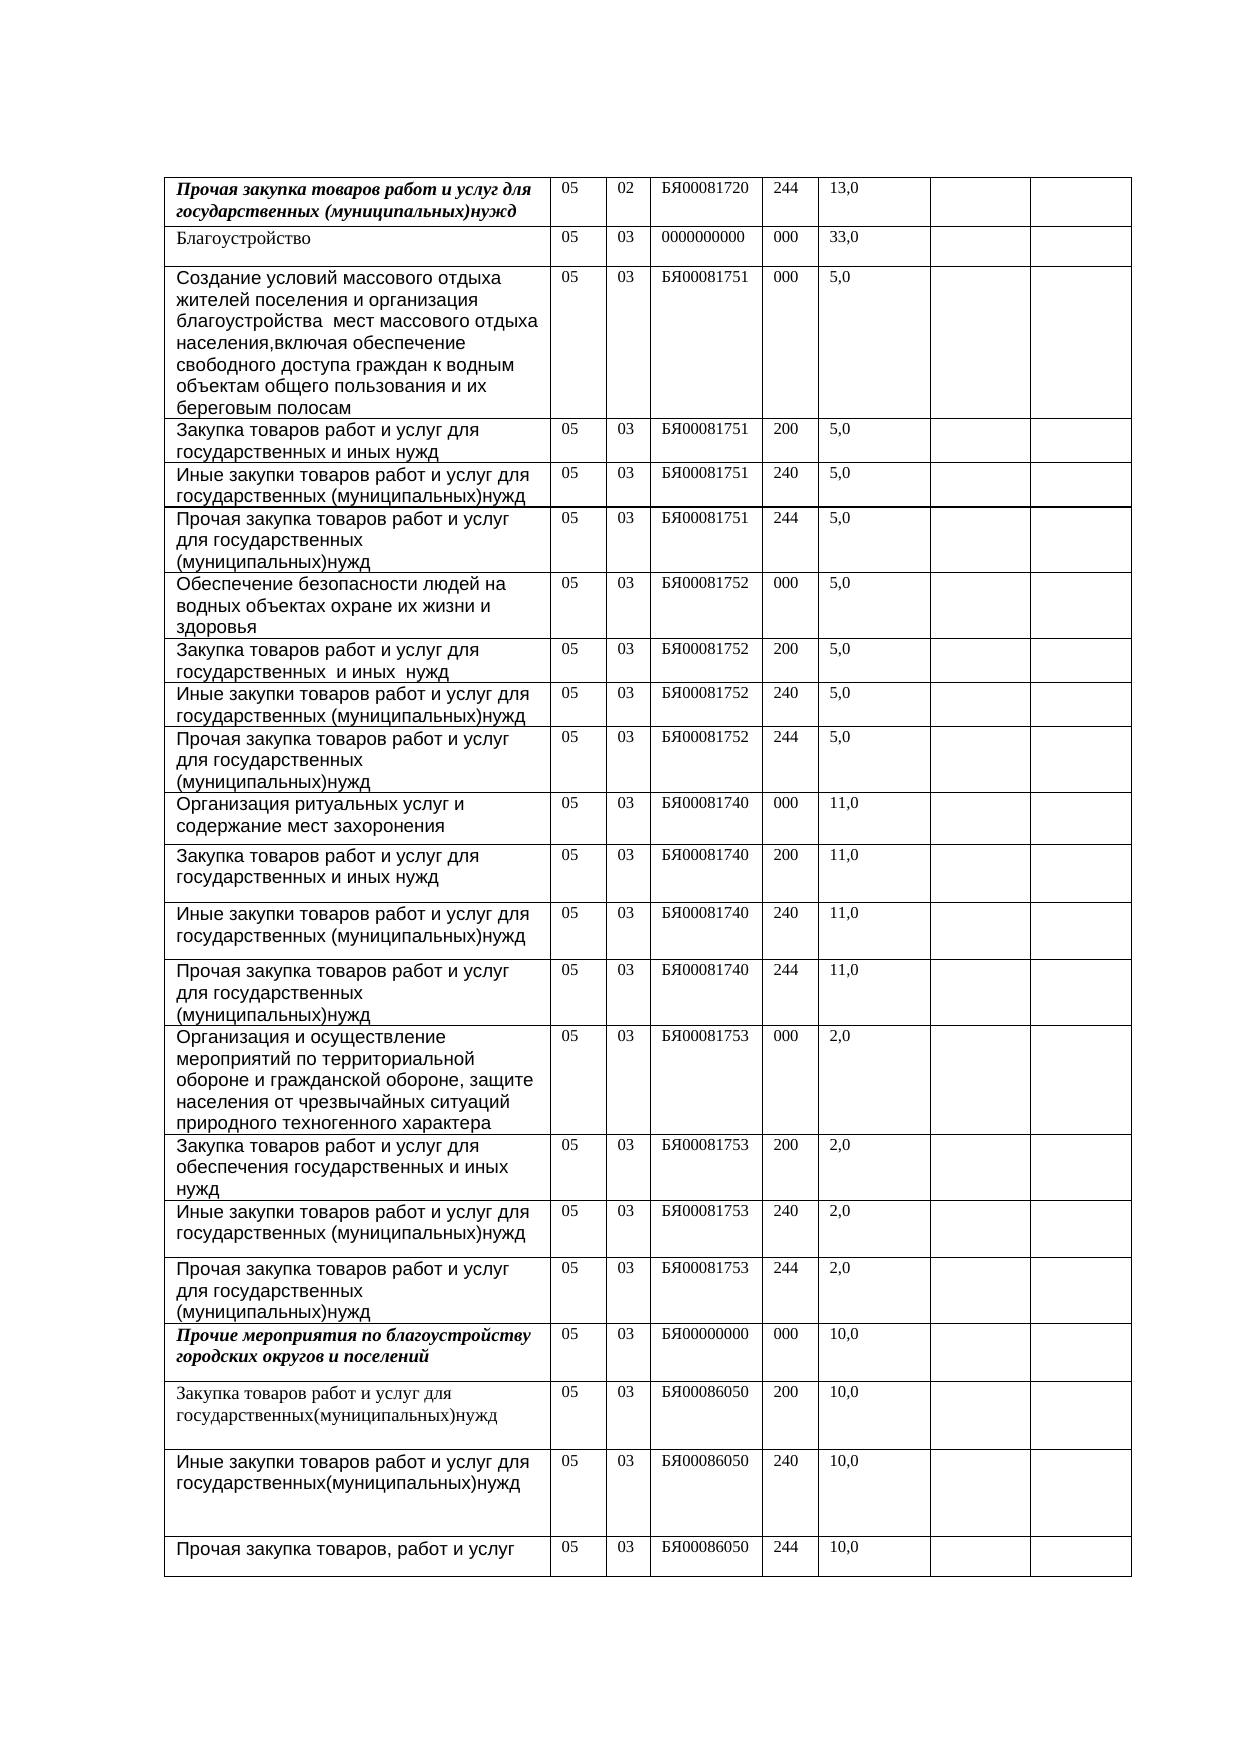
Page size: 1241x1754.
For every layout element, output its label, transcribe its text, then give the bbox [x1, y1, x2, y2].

table_cell 05 [551, 727, 606, 792]
table_cell БЯ00081753 [651, 1026, 762, 1134]
table_cell [931, 419, 1030, 462]
table_cell 244 [763, 508, 818, 572]
table_cell 240 [763, 1201, 818, 1257]
table_cell БЯ00000000 [651, 1324, 762, 1381]
table_cell 03 [607, 683, 650, 726]
table_cell 03 [607, 1450, 650, 1536]
table_cell 5,0 [819, 267, 930, 418]
table_cell 200 [763, 1382, 818, 1449]
table_cell [1031, 639, 1131, 682]
table_cell 05 [551, 793, 606, 843]
table_cell Обеспечение безопасности людей на водных объектах охране их жизни и здоровья [165, 573, 550, 638]
table_cell 0000000000 [651, 227, 762, 266]
table_cell 03 [607, 419, 650, 462]
table_cell [931, 267, 1030, 418]
table_cell 244 [763, 727, 818, 792]
table_cell 05 [551, 1324, 606, 1381]
table_cell 2,0 [819, 1135, 930, 1199]
table_cell 13,0 [819, 178, 930, 226]
table_cell БЯ00086050 [651, 1382, 762, 1449]
table_cell Прочая закупка товаров работ и услуг для государственных (муниципальных)нужд [165, 1258, 550, 1322]
table_cell 03 [607, 793, 650, 843]
table_cell [1031, 1201, 1131, 1257]
table_cell БЯ00081751 [651, 508, 762, 572]
table_cell [1031, 727, 1131, 792]
table_cell 2,0 [819, 1201, 930, 1257]
table_cell 02 [607, 178, 650, 226]
table_cell 244 [763, 960, 818, 1025]
table_cell 05 [551, 1537, 606, 1576]
table_cell БЯ00081740 [651, 845, 762, 902]
table_cell 03 [607, 463, 650, 506]
table_cell 05 [551, 1382, 606, 1449]
table_cell 05 [551, 845, 606, 902]
table_cell 5,0 [819, 463, 930, 506]
table_cell Иные закупки товаров работ и услуг для государственных (муниципальных)нужд [165, 1201, 550, 1257]
table_cell БЯ00086050 [651, 1537, 762, 1576]
table_cell 244 [763, 1537, 818, 1576]
table_cell БЯ00086050 [651, 1450, 762, 1536]
table_cell Иные закупки товаров работ и услуг для государственных (муниципальных)нужд [165, 463, 550, 506]
table_cell [1031, 573, 1131, 638]
table_cell [931, 903, 1030, 959]
table_cell 200 [763, 639, 818, 682]
table_cell [931, 845, 1030, 902]
table_cell 03 [607, 727, 650, 792]
table_cell 03 [607, 1324, 650, 1381]
table_cell 10,0 [819, 1382, 930, 1449]
table_cell Прочая закупка товаров работ и услуг для государственных (муниципальных)нужд [165, 178, 550, 226]
table_cell [931, 1537, 1030, 1576]
table_cell [1031, 267, 1131, 418]
table_cell Иные закупки товаров работ и услуг для государственных(муниципальных)нужд [165, 1450, 550, 1536]
table_cell 000 [763, 1026, 818, 1134]
table_cell 03 [607, 508, 650, 572]
table_cell 000 [763, 227, 818, 266]
table_cell 03 [607, 227, 650, 266]
table_cell [931, 463, 1030, 506]
table_cell БЯ00081720 [651, 178, 762, 226]
table_cell 000 [763, 573, 818, 638]
table_cell 11,0 [819, 903, 930, 959]
table_cell 000 [763, 793, 818, 843]
table_cell [1031, 793, 1131, 843]
table_cell [931, 1450, 1030, 1536]
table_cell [165, 1537, 550, 1576]
table_cell БЯ00081751 [651, 419, 762, 462]
table_cell 5,0 [819, 508, 930, 572]
table_cell 05 [551, 508, 606, 572]
table_cell 03 [607, 1258, 650, 1322]
table_cell 33,0 [819, 227, 930, 266]
table_cell 03 [607, 267, 650, 418]
table_cell 03 [607, 1537, 650, 1576]
table_cell [931, 639, 1030, 682]
table_cell 2,0 [819, 1258, 930, 1322]
table_cell 5,0 [819, 573, 930, 638]
table_cell [931, 1135, 1030, 1199]
table_cell [1031, 1324, 1131, 1381]
table_cell Закупка товаров работ и услуг для государственных и иных нужд [165, 845, 550, 902]
table_cell 05 [551, 573, 606, 638]
table_cell [1031, 683, 1131, 726]
table_cell [1031, 227, 1131, 266]
table_cell 10,0 [819, 1324, 930, 1381]
table_cell 240 [763, 463, 818, 506]
table_cell 200 [763, 845, 818, 902]
table_cell [1031, 1026, 1131, 1134]
table_cell Иные закупки товаров работ и услуг для государственных (муниципальных)нужд [165, 903, 550, 959]
table_cell [1031, 1135, 1131, 1199]
table_cell 244 [763, 178, 818, 226]
table_cell БЯ00081752 [651, 683, 762, 726]
table_cell [931, 960, 1030, 1025]
table_cell [1031, 1258, 1131, 1322]
table_cell 05 [551, 1201, 606, 1257]
table_cell 5,0 [819, 683, 930, 726]
table_cell [1031, 419, 1131, 462]
table_cell 05 [551, 1258, 606, 1322]
table_cell 03 [607, 573, 650, 638]
table_cell [1031, 508, 1131, 572]
table_cell БЯ00081752 [651, 639, 762, 682]
table_cell 05 [551, 1135, 606, 1199]
table_cell БЯ00081752 [651, 727, 762, 792]
table_cell [1031, 463, 1131, 506]
table_cell БЯ00081753 [651, 1135, 762, 1199]
table_cell Прочая закупка товаров работ и услуг для государственных (муниципальных)нужд [165, 960, 550, 1025]
table_cell [931, 178, 1030, 226]
table_cell Закупка товаров работ и услуг для государственных и иных нужд [165, 639, 550, 682]
table_cell Закупка товаров работ и услуг для государственных и иных нужд [165, 419, 550, 462]
table_cell 240 [763, 683, 818, 726]
table_cell Прочие мероприятия по благоустройству городских округов и поселений [165, 1324, 550, 1381]
table_cell 05 [551, 1026, 606, 1134]
table_cell [931, 1201, 1030, 1257]
table_cell [931, 793, 1030, 843]
table_cell 05 [551, 419, 606, 462]
table_cell 03 [607, 960, 650, 1025]
table_cell 240 [763, 903, 818, 959]
table_cell 11,0 [819, 793, 930, 843]
table_cell Организация и осуществление мероприятий по территориальной обороне и гражданской обороне, защите населения от чрезвычайных ситуаций природного техногенного характера [165, 1026, 550, 1134]
table_cell Организация ритуальных услуг и содержание мест захоронения [165, 793, 550, 843]
table_cell 5,0 [819, 419, 930, 462]
table_cell 200 [763, 419, 818, 462]
table_cell [1031, 1450, 1131, 1536]
table_cell 03 [607, 1382, 650, 1449]
table_cell 05 [551, 463, 606, 506]
table_cell Закупка товаров работ и услуг для государственных(муниципальных)нужд [165, 1382, 550, 1449]
table_cell Иные закупки товаров работ и услуг для государственных (муниципальных)нужд [165, 683, 550, 726]
table_cell [931, 227, 1030, 266]
table_cell [1031, 845, 1131, 902]
table_cell Благоустройство [165, 227, 550, 266]
table_cell 000 [763, 1324, 818, 1381]
table_cell 03 [607, 903, 650, 959]
table_cell БЯ00081751 [651, 267, 762, 418]
table_cell 200 [763, 1135, 818, 1199]
table_cell 2,0 [819, 1026, 930, 1134]
table_cell 5,0 [819, 727, 930, 792]
table_cell 05 [551, 178, 606, 226]
table_cell [931, 1324, 1030, 1381]
table_cell 03 [607, 1026, 650, 1134]
table_cell БЯ00081740 [651, 903, 762, 959]
table_cell БЯ00081753 [651, 1258, 762, 1322]
table_cell 11,0 [819, 960, 930, 1025]
table_cell [931, 1382, 1030, 1449]
table_cell БЯ00081752 [651, 573, 762, 638]
table_cell [1031, 1537, 1131, 1576]
table_cell [931, 683, 1030, 726]
table_cell [1031, 1382, 1131, 1449]
table_cell 240 [763, 1450, 818, 1536]
table_cell 05 [551, 683, 606, 726]
table_cell [1031, 903, 1131, 959]
table_cell БЯ00081751 [651, 463, 762, 506]
table_cell Прочая закупка товаров работ и услуг для государственных (муниципальных)нужд [165, 508, 550, 572]
table_cell [931, 573, 1030, 638]
table_cell 10,0 [819, 1450, 930, 1536]
table_cell Создание условий массового отдыха жителей поселения и организация благоустройства мест массового отдыха населения,включая обеспечение свободного доступа граждан к водным объектам общего пользования и их береговым полосам [165, 267, 550, 418]
table_cell 05 [551, 227, 606, 266]
table_cell 05 [551, 267, 606, 418]
table_cell [931, 727, 1030, 792]
table_cell 03 [607, 845, 650, 902]
table_cell Прочая закупка товаров работ и услуг для государственных (муниципальных)нужд [165, 727, 550, 792]
table_cell 05 [551, 1450, 606, 1536]
table_cell БЯ00081753 [651, 1201, 762, 1257]
table_cell БЯ00081740 [651, 960, 762, 1025]
table_cell 11,0 [819, 845, 930, 902]
table_cell 03 [607, 1201, 650, 1257]
table_cell 05 [551, 639, 606, 682]
table_cell Закупка товаров работ и услуг для обеспечения государственных и иных нужд [165, 1135, 550, 1199]
table_cell [1031, 960, 1131, 1025]
table_cell [931, 1258, 1030, 1322]
table_cell [931, 508, 1030, 572]
table_cell БЯ00081740 [651, 793, 762, 843]
table_cell [1031, 178, 1131, 226]
table_cell [931, 1026, 1030, 1134]
table_cell 03 [607, 639, 650, 682]
table_cell 244 [763, 1258, 818, 1322]
table_cell 05 [551, 960, 606, 1025]
table_cell 10,0 [819, 1537, 930, 1576]
table_cell 000 [763, 267, 818, 418]
table_cell 5,0 [819, 639, 930, 682]
table_cell 05 [551, 903, 606, 959]
table_cell 03 [607, 1135, 650, 1199]
